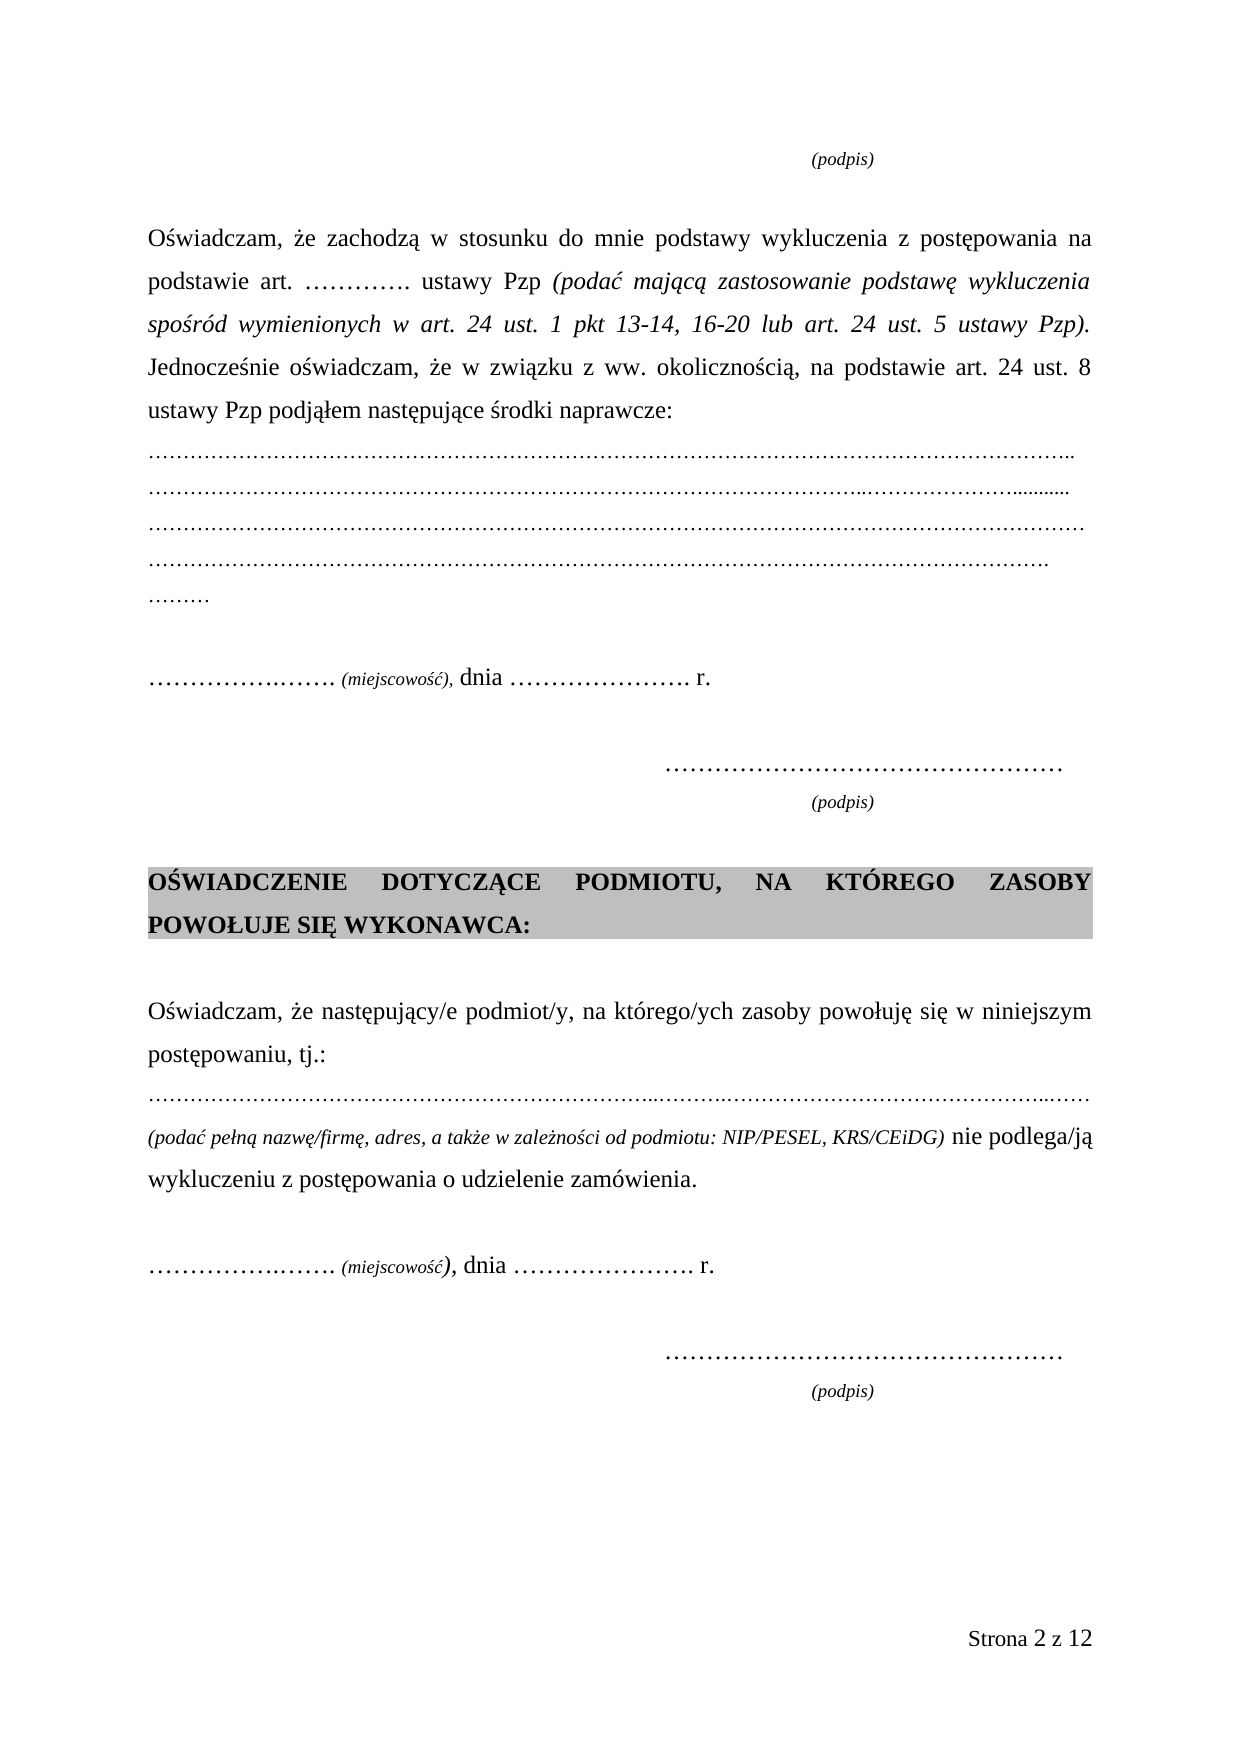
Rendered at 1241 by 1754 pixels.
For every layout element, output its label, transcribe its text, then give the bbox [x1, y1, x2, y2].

text OŚWIADCZENIE DOTYCZĄCE PODMIOTU, NA KTÓREGO ZASOBY POWOŁUJE SIĘ WYKONAWCA: [148, 867, 1093, 939]
text …………….……. (miejscowość), dnia …………………. r. [148, 1250, 1093, 1279]
text ………………………………………………………………..……….………………………………………..…… (podać pełną nazwę/firmę, adres, a także w zależności od podmiotu: NIP/PESEL, KRS/CEiDG) nie podlega/ją wykluczeniu z postępowania o udzielenie zamówienia. [148, 1082, 1093, 1193]
text Oświadczam, że następujący/e podmiot/y, na którego/ych zasoby powołuję się w niniejszym postępowaniu, tj.: [148, 996, 1093, 1068]
text …………………………………………………………………………………………..…………………...........………………………………………………………………………………………………………………………………………………………………………………………………………………………………………….……… [148, 475, 1093, 607]
text …………………………………………………………………………………………………………………….. [148, 439, 1093, 463]
text (podpis) [738, 791, 1093, 813]
text (podpis) [738, 148, 1093, 169]
text (podpis) [738, 1379, 1093, 1401]
text …………….……. (miejscowość), dnia …………………. r. [148, 662, 1093, 691]
text Oświadczam, że zachodzą w stosunku do mnie podstawy wykluczenia z postępowania na podstawie art. …………. ustawy Pzp (podać mającą zastosowanie podstawę wykluczenia spośród wymienionych w art. 24 ust. 1 pkt 13-14, 16-20 lub art. 24 ust. 5 ustawy Pzp). Jednocześnie oświadczam, że w związku z ww. okolicznością, na podstawie art. 24 ust. 8 ustawy Pzp podjąłem następujące środki naprawcze: [148, 223, 1093, 424]
text ………………………………………… [148, 748, 1093, 777]
text ………………………………………… [148, 1336, 1093, 1365]
